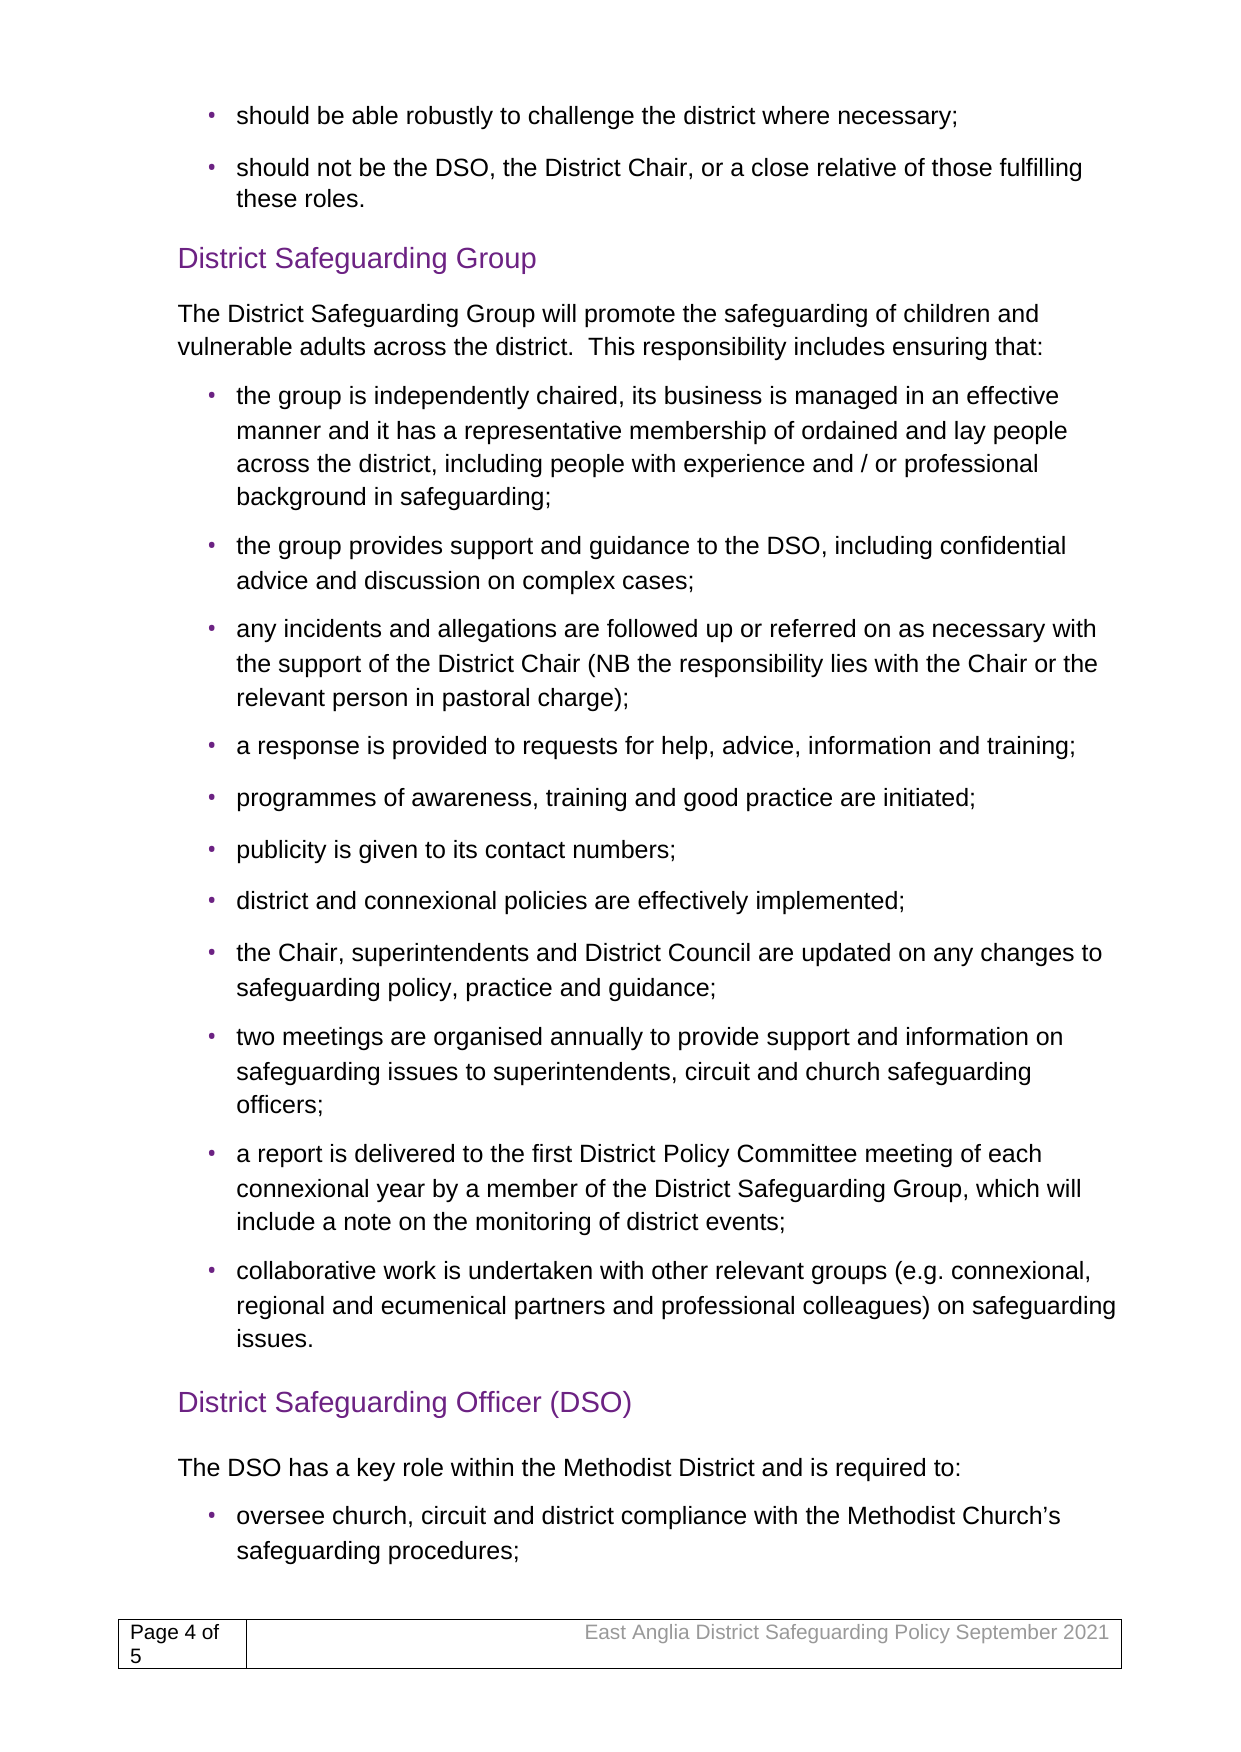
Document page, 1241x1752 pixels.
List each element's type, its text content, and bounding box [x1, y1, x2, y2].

list two meetings are organised annually to provide support and information on safeguarding issues to superintendents, circuit and church safeguarding officers; [207, 1018, 1122, 1119]
list any incidents and allegations are followed up or referred on as necessary with the support of the District Chair (NB the responsibility lies with the Chair or the relevant person in pastoral charge); [207, 611, 1122, 711]
list the Chair, superintendents and District Council are updated on any changes to safeguarding policy, practice and guidance; [207, 935, 1122, 1002]
text District Safeguarding Group [177, 241, 1122, 275]
list collaborative work is undertaken with other relevant groups (e.g. connexional, regional and ecumenical partners and professional colleagues) on safeguarding issues. [207, 1252, 1122, 1352]
list programmes of awareness, training and good practice are initiated; [207, 780, 1122, 814]
list district and connexional policies are effectively implemented; [207, 883, 1122, 917]
text The District Safeguarding Group will promote the safeguarding of children and vulnerable adults across the district. This responsibility includes ensuring that: [177, 299, 1122, 361]
list oversee church, circuit and district compliance with the Methodist Church’s safeguarding procedures; [207, 1498, 1122, 1565]
list a report is delivered to the first District Policy Committee meeting of each connexional year by a member of the District Safeguarding Group, which will include a note on the monitoring of district events; [207, 1135, 1122, 1236]
text The DSO has a key role within the Methodist District and is required to: [177, 1452, 1122, 1481]
list publicity is given to its contact numbers; [207, 831, 1122, 865]
list should be able robustly to challenge the district where necessary; [207, 98, 1122, 132]
list the group provides support and guidance to the DSO, including confidential advice and discussion on complex cases; [207, 527, 1122, 594]
text District Safeguarding Officer (DSO) [177, 1385, 1122, 1419]
list a response is provided to requests for help, advice, information and training; [207, 728, 1122, 762]
list should not be the DSO, the District Chair, or a close relative of those fulfilling these roles. [207, 150, 1122, 212]
list the group is independently chaired, its business is managed in an effective manner and it has a representative membership of ordained and lay people across the district, including people with experience and / or professional background in safeguarding; [207, 377, 1122, 511]
